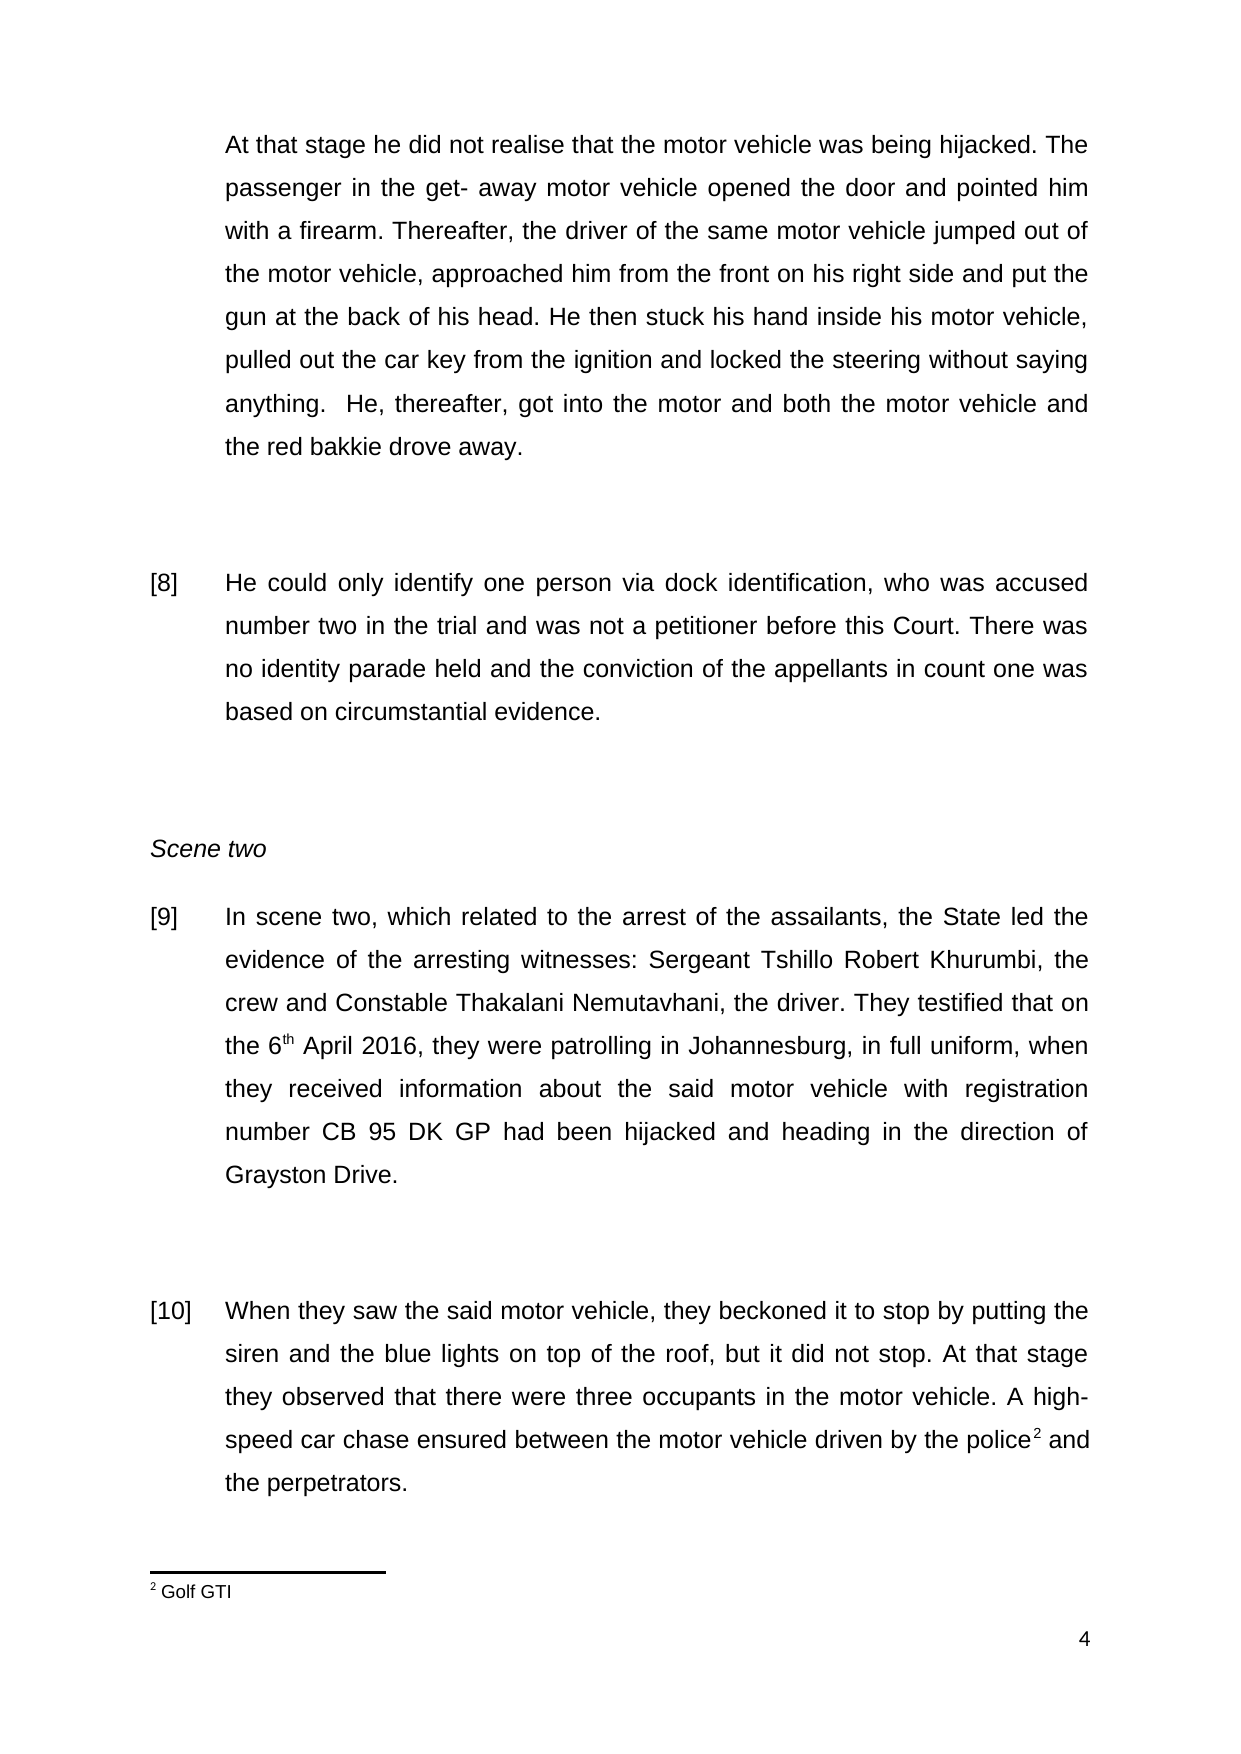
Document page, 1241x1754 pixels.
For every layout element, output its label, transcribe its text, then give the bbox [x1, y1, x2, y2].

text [150, 130, 1090, 461]
text [10] When they saw the said motor vehicle, they beckoned it to stop by putting the siren and the blue lights on top of the roof, but it did not stop. At that stage they observed that there were three occupants in the motor vehicle. A high-speed car chase ensured between the motor vehicle driven by the police and the perpetrators. [150, 1296, 1090, 1497]
text Scene two [150, 834, 1090, 862]
text [9] In scene two, which related to the arrest of the assailants, the State led the evidence of the arresting witnesses: Sergeant Tshillo Robert Khurumbi, the crew and Constable Thakalani Nemutavhani, the driver. They testified that on the 6th April 2016, they were patrolling in Johannesburg, in full uniform, when they received information about the said motor vehicle with registration number CB 95 DK GP had been hijacked and heading in the direction of Grayston Drive. [150, 902, 1090, 1189]
text [8] He could only identify one person via dock identification, who was accused number two in the trial and was not a petitioner before this Court. There was no identity parade held and the conviction of the appellants in count one was based on circumstantial evidence. [150, 568, 1090, 726]
